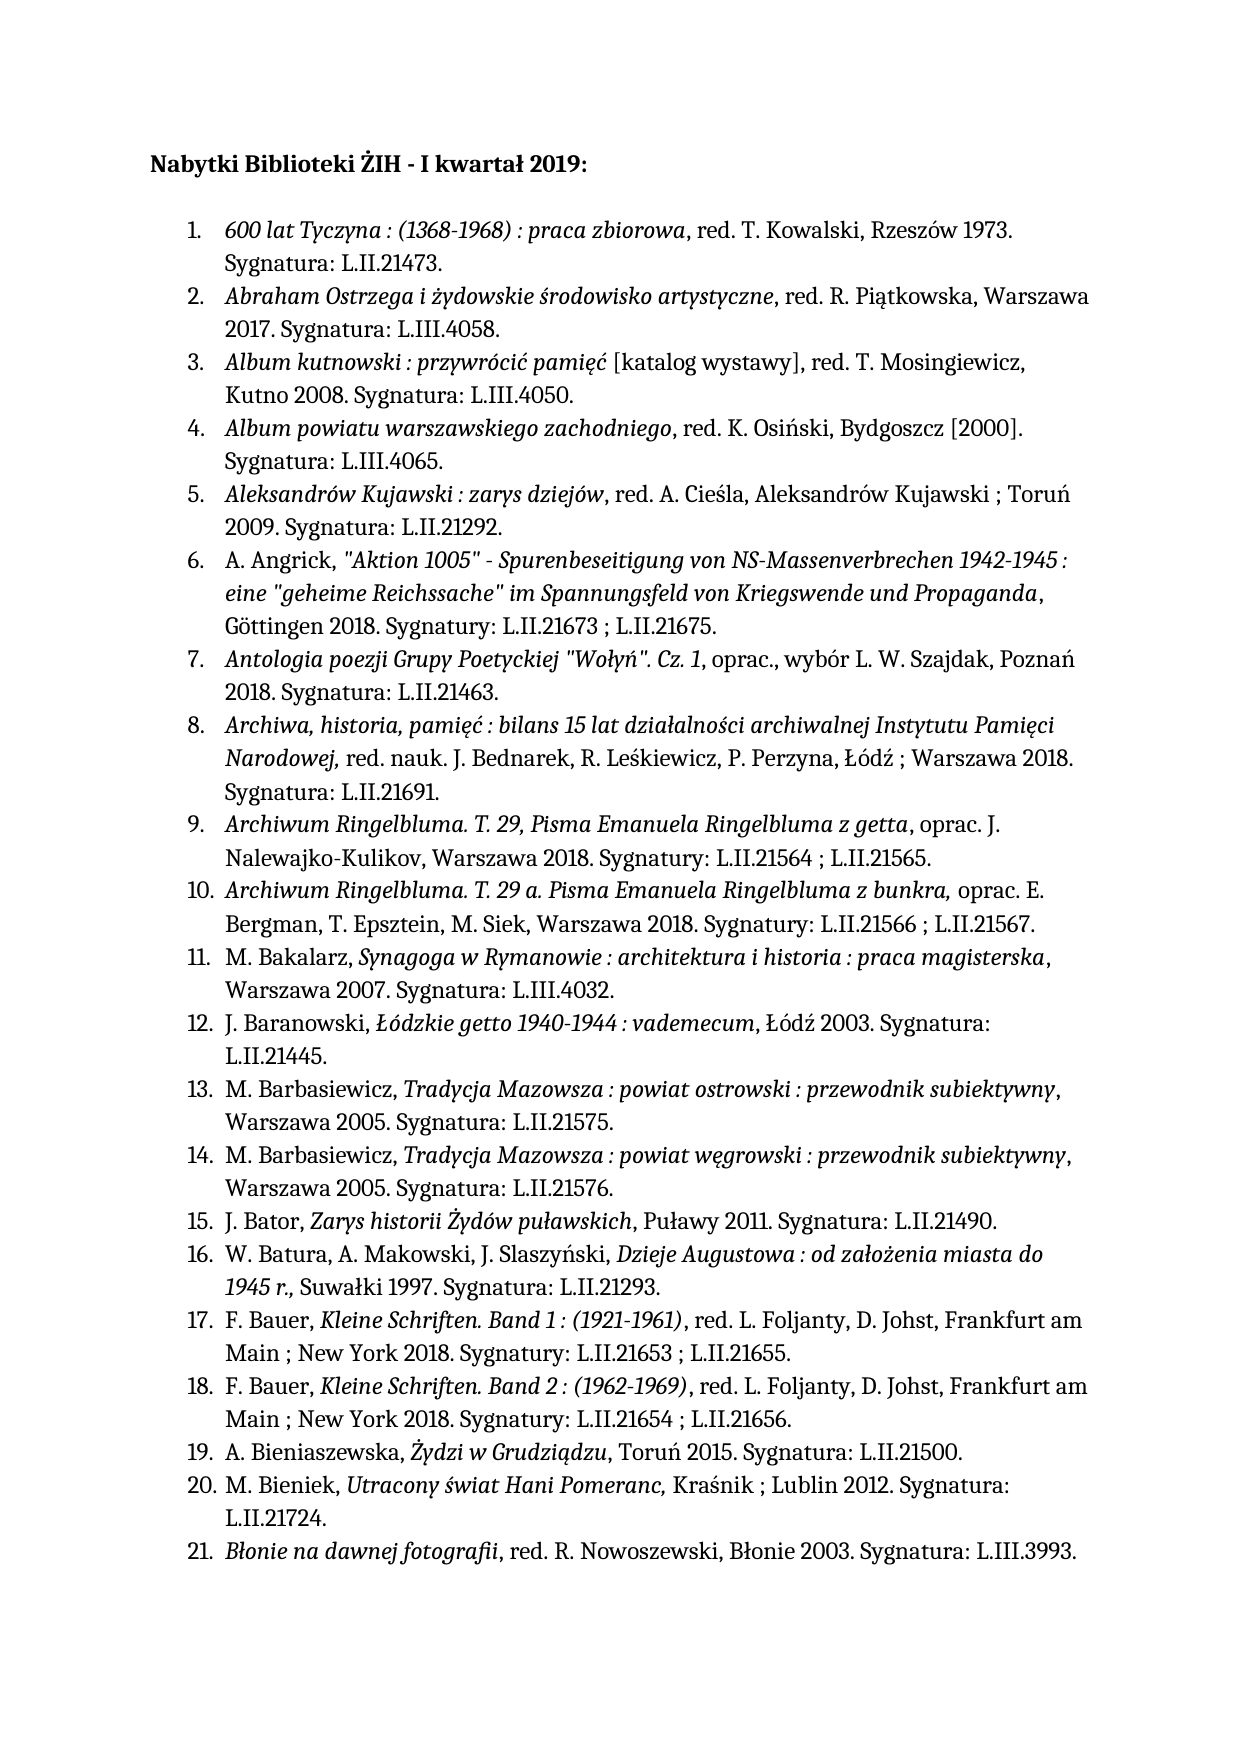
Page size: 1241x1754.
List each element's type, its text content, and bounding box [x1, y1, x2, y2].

list Antologia poezji Grupy Poetyckiej "Wołyń". Cz. 1, oprac., wybór L. W. Szajdak, Poznań 2018. Sygnatura: L.II.21463. [187, 645, 1090, 707]
list Abraham Ostrzega i żydowskie środowisko artystyczne, red. R. Piątkowska, Warszawa 2017. Sygnatura: L.III.4058. [187, 282, 1090, 344]
list Archiwum Ringelbluma. T. 29, Pisma Emanuela Ringelbluma z getta, oprac. J. Nalewajko-Kulikov, Warszawa 2018. Sygnatury: L.II.21564 ; L.II.21565. [187, 810, 1090, 872]
list Aleksandrów Kujawski : zarys dziejów, red. A. Cieśla, Aleksandrów Kujawski ; Toruń 2009. Sygnatura: L.II.21292. [187, 480, 1090, 542]
list M. Bieniek, Utracony świat Hani Pomeranc, Kraśnik ; Lublin 2012. Sygnatura: L.II.21724. [187, 1471, 1090, 1533]
list M. Barbasiewicz, Tradycja Mazowsza : powiat ostrowski : przewodnik subiektywny, Warszawa 2005. Sygnatura: L.II.21575. [187, 1074, 1090, 1136]
list A. Angrick, "Aktion 1005" - Spurenbeseitigung von NS-Massenverbrechen 1942-1945 : eine "geheime Reichssache" im Spannungsfeld von Kriegswende und Propaganda, Göttingen 2018. Sygnatury: L.II.21673 ; L.II.21675. [187, 546, 1090, 641]
list Archiwum Ringelbluma. T. 29 a. Pisma Emanuela Ringelbluma z bunkra, oprac. E. Bergman, T. Epsztein, M. Siek, Warszawa 2018. Sygnatury: L.II.21566 ; L.II.21567. [187, 876, 1090, 938]
list Album kutnowski : przywrócić pamięć [katalog wystawy], red. T. Mosingiewicz, Kutno 2008. Sygnatura: L.III.4050. [187, 348, 1090, 410]
list J. Bator, Zarys historii Żydów puławskich, Puławy 2011. Sygnatura: L.II.21490. [187, 1207, 1090, 1235]
list J. Baranowski, Łódzkie getto 1940-1944 : vademecum, Łódź 2003. Sygnatura: L.II.21445. [187, 1008, 1090, 1070]
list M. Barbasiewicz, Tradycja Mazowsza : powiat węgrowski : przewodnik subiektywny, Warszawa 2005. Sygnatura: L.II.21576. [187, 1141, 1090, 1202]
text Nabytki Biblioteki ŻIH - I kwartał 2019: [150, 150, 1090, 179]
list F. Bauer, Kleine Schriften. Band 1 : (1921-1961), red. L. Foljanty, D. Johst, Frankfurt am Main ; New York 2018. Sygnatury: L.II.21653 ; L.II.21655. [187, 1306, 1090, 1367]
list Błonie na dawnej fotografii, red. R. Nowoszewski, Błonie 2003. Sygnatura: L.III.3993. [187, 1537, 1090, 1566]
list M. Bakalarz, Synagoga w Rymanowie : architektura i historia : praca magisterska, Warszawa 2007. Sygnatura: L.III.4032. [187, 942, 1090, 1004]
list Archiwa, historia, pamięć : bilans 15 lat działalności archiwalnej Instytutu Pamięci Narodowej, red. nauk. J. Bednarek, R. Leśkiewicz, P. Perzyna, Łódź ; Warszawa 2018. Sygnatura: L.II.21691. [187, 711, 1090, 806]
list Album powiatu warszawskiego zachodniego, red. K. Osiński, Bydgoszcz [2000]. Sygnatura: L.III.4065. [187, 414, 1090, 476]
list A. Bieniaszewska, Żydzi w Grudziądzu, Toruń 2015. Sygnatura: L.II.21500. [187, 1438, 1090, 1467]
list F. Bauer, Kleine Schriften. Band 2 : (1962-1969), red. L. Foljanty, D. Johst, Frankfurt am Main ; New York 2018. Sygnatury: L.II.21654 ; L.II.21656. [187, 1372, 1090, 1433]
list W. Batura, A. Makowski, J. Slaszyński, Dzieje Augustowa : od założenia miasta do 1945 r., Suwałki 1997. Sygnatura: L.II.21293. [187, 1240, 1090, 1301]
list 600 lat Tyczyna : (1368-1968) : praca zbiorowa, red. T. Kowalski, Rzeszów 1973. Sygnatura: L.II.21473. [187, 216, 1090, 278]
